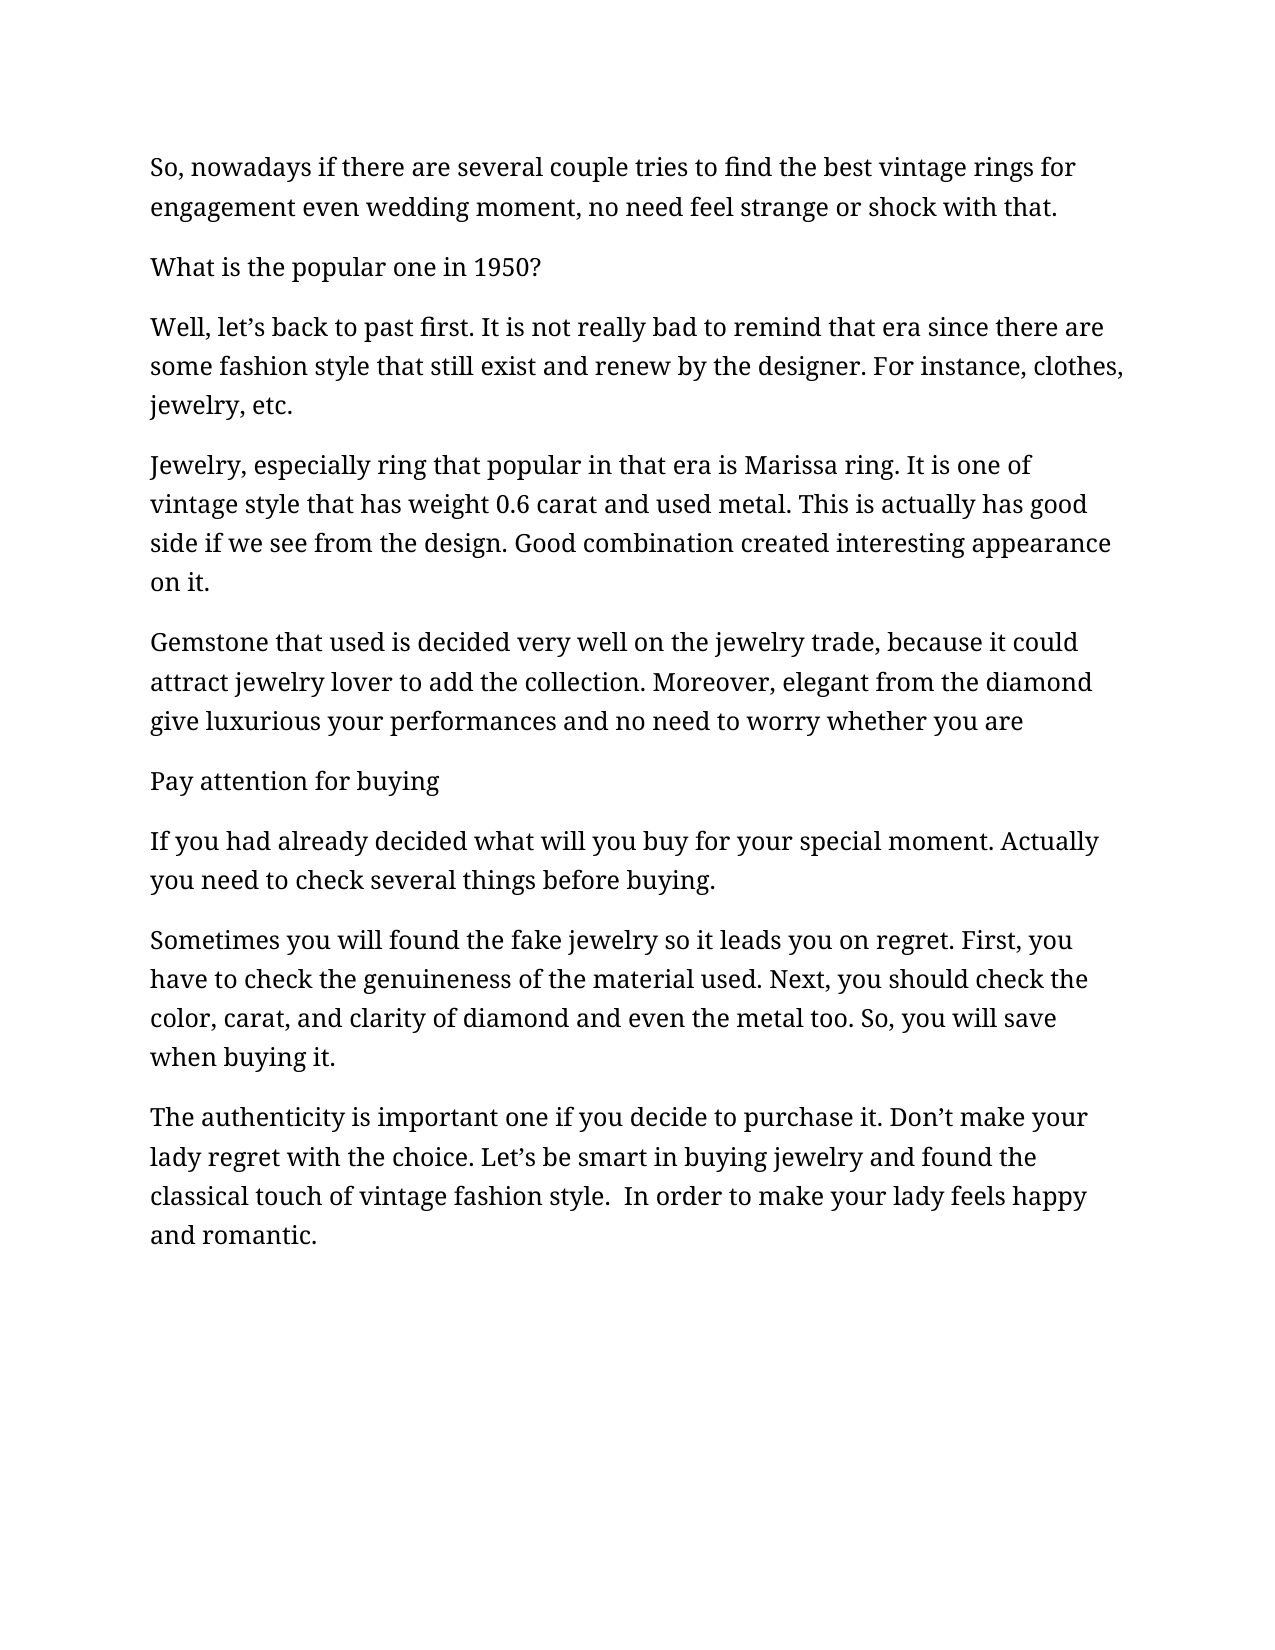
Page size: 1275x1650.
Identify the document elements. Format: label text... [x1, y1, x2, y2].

text Gemstone that used is decided very well on the jewelry trade, because it could attract jewelry lover to add the collection. Moreover, elegant from the diamond give luxurious your performances and no need to worry whether you are [150, 625, 1125, 737]
text The authenticity is important one if you decide to purchase it. Don’t make your lady regret with the choice. Let’s be smart in buying jewelry and found the classical touch of vintage fashion style. In order to make your lady feels happy and romantic. [150, 1100, 1125, 1252]
text What is the popular one in 1950? [150, 249, 1125, 283]
text Jewelry, especially ring that popular in that era is Marissa ring. It is one of vintage style that has weight 0.6 carat and used metal. This is actually has good side if we see from the design. Good combination created interesting appearance on it. [150, 447, 1125, 599]
text Sometimes you will found the fake jewelry so it leads you on regret. First, you have to check the genuineness of the material used. Next, you should check the color, carat, and clarity of diamond and even the metal too. So, you will save when buying it. [150, 922, 1125, 1074]
text Well, let’s back to past first. It is not really bad to remind that era since there are some fashion style that still exist and renew by the designer. For instance, clothes, jewelry, etc. [150, 309, 1125, 422]
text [150, 150, 1125, 223]
text If you had already decided what will you buy for your special moment. Actually you need to check several things before buying. [150, 823, 1125, 897]
text Pay attention for buying [150, 763, 1125, 797]
